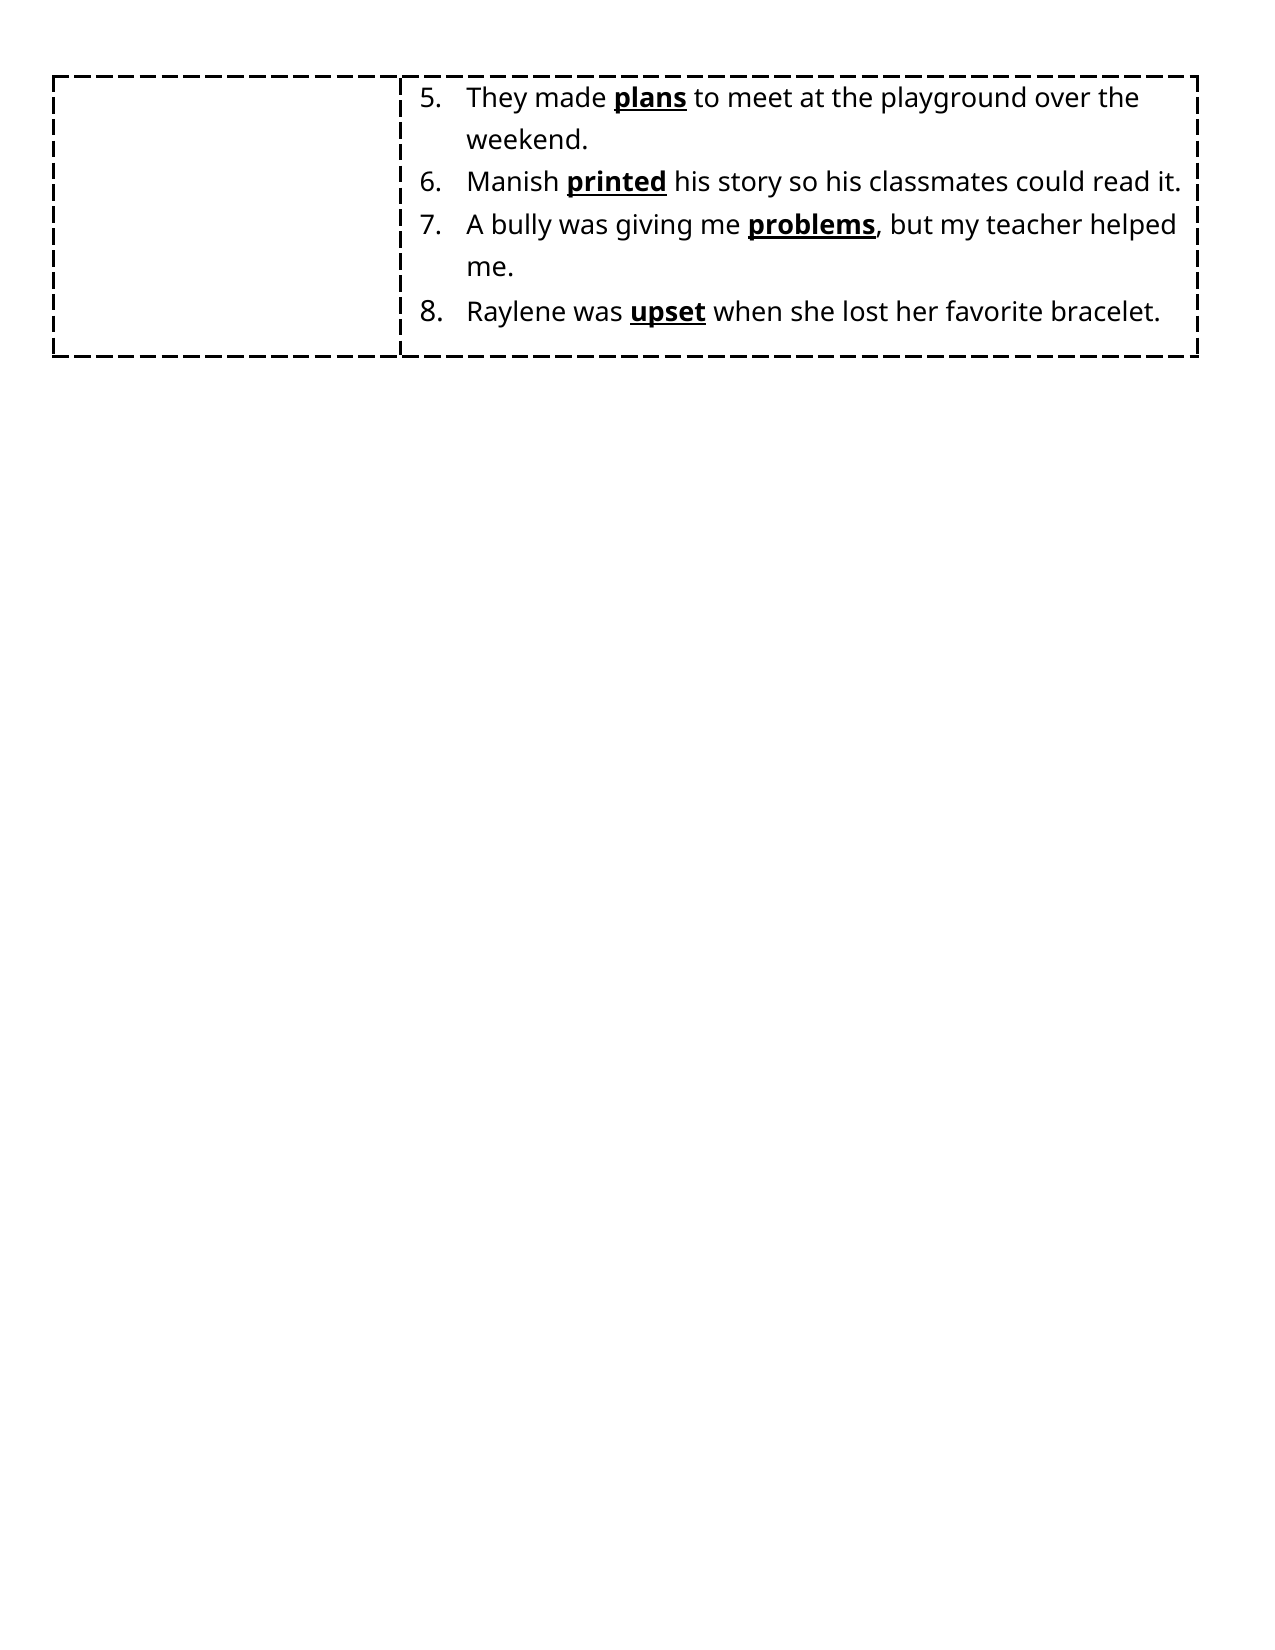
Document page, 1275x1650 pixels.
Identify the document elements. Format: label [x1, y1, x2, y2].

table_cell [401, 75, 1197, 354]
